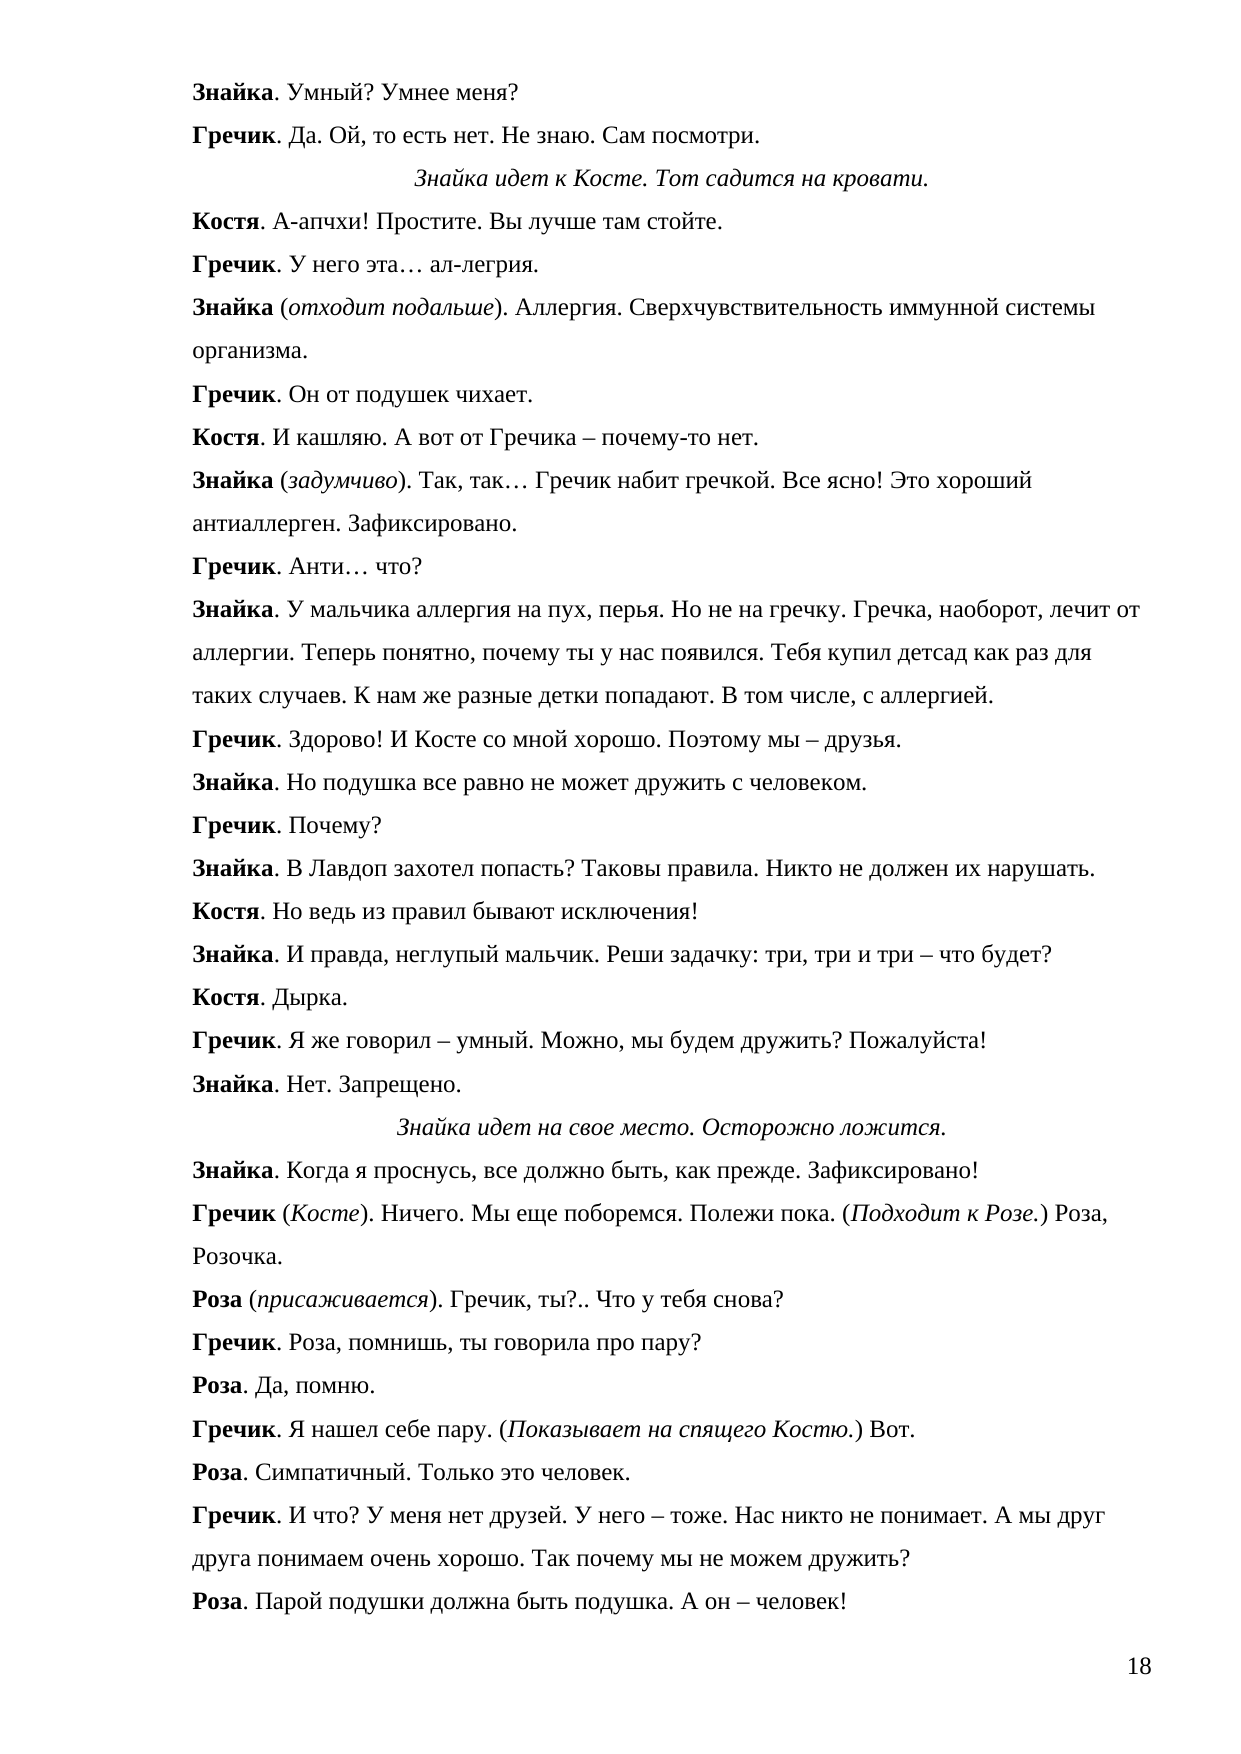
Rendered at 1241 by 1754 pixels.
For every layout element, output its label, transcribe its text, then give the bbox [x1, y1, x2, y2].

text Знайка. Но подушка все равно не может дружить с человеком. [192, 767, 1152, 796]
text Знайка (задумчиво). Так, так… Гречик набит гречкой. Все ясно! Это хороший антиаллерген. Зафиксировано. [192, 465, 1152, 537]
text Костя. А-апчхи! Простите. Вы лучше там стойте. [192, 206, 1152, 235]
text Роза. Парой подушки должна быть подушка. А он – человек! [192, 1586, 1152, 1615]
text Гречик. Роза, помнишь, ты говорила про пару? [192, 1327, 1152, 1356]
text Гречик (Косте). Ничего. Мы еще поборемся. Полежи пока. (Подходит к Розе.) Роза, Розочка. [192, 1198, 1152, 1270]
text Роза (присаживается). Гречик, ты?.. Что у тебя снова? [192, 1284, 1152, 1313]
text Знайка идет на свое место. Осторожно ложится. [192, 1112, 1152, 1141]
text Знайка. У мальчика аллергия на пух, перья. Но не на гречку. Гречка, наоборот, лечит от аллергии. Теперь понятно, почему ты у нас появился. Тебя купил детсад как раз для таких случаев. К нам же разные детки попадают. В том числе, с аллергией. [192, 594, 1152, 709]
text Знайка идет к Косте. Тот садится на кровати. [192, 163, 1152, 192]
text Знайка. Умный? Умнее меня? [192, 77, 1152, 106]
text Гречик. Я нашел себе пару. (Показывает на спящего Костю.) Вот. [192, 1414, 1152, 1442]
text Гречик. Здорово! И Косте со мной хорошо. Поэтому мы – друзья. [192, 724, 1152, 752]
text Гречик. Он от подушек чихает. [192, 379, 1152, 407]
text Гречик. Почему? [192, 810, 1152, 839]
text Знайка. Нет. Запрещено. [192, 1069, 1152, 1097]
text Костя. Дырка. [192, 982, 1152, 1011]
text Костя. И кашляю. А вот от Гречика – почему-то нет. [192, 422, 1152, 451]
text Знайка. Когда я проснусь, все должно быть, как прежде. Зафиксировано! [192, 1155, 1152, 1184]
text Гречик. Я же говорил – умный. Можно, мы будем дружить? Пожалуйста! [192, 1026, 1152, 1054]
text Гречик. Да. Ой, то есть нет. Не знаю. Сам посмотри. [192, 120, 1152, 149]
text Гречик. И что? У меня нет друзей. У него – тоже. Нас никто не понимает. А мы друг друга понимаем очень хорошо. Так почему мы не можем дружить? [192, 1500, 1152, 1572]
text Гречик. У него эта… ал-легрия. [192, 249, 1152, 278]
text Костя. Но ведь из правил бывают исключения! [192, 896, 1152, 925]
text Гречик. Анти… что? [192, 551, 1152, 580]
text Знайка. В Лавдоп захотел попасть? Таковы правила. Никто не должен их нарушать. [192, 853, 1152, 882]
text Знайка. И правда, неглупый мальчик. Реши задачку: три, три и три – что будет? [192, 939, 1152, 968]
text Знайка (отходит подальше). Аллергия. Сверхчувствительность иммунной системы организма. [192, 292, 1152, 364]
text Роза. Да, помню. [192, 1371, 1152, 1399]
text Роза. Симпатичный. Только это человек. [192, 1457, 1152, 1486]
